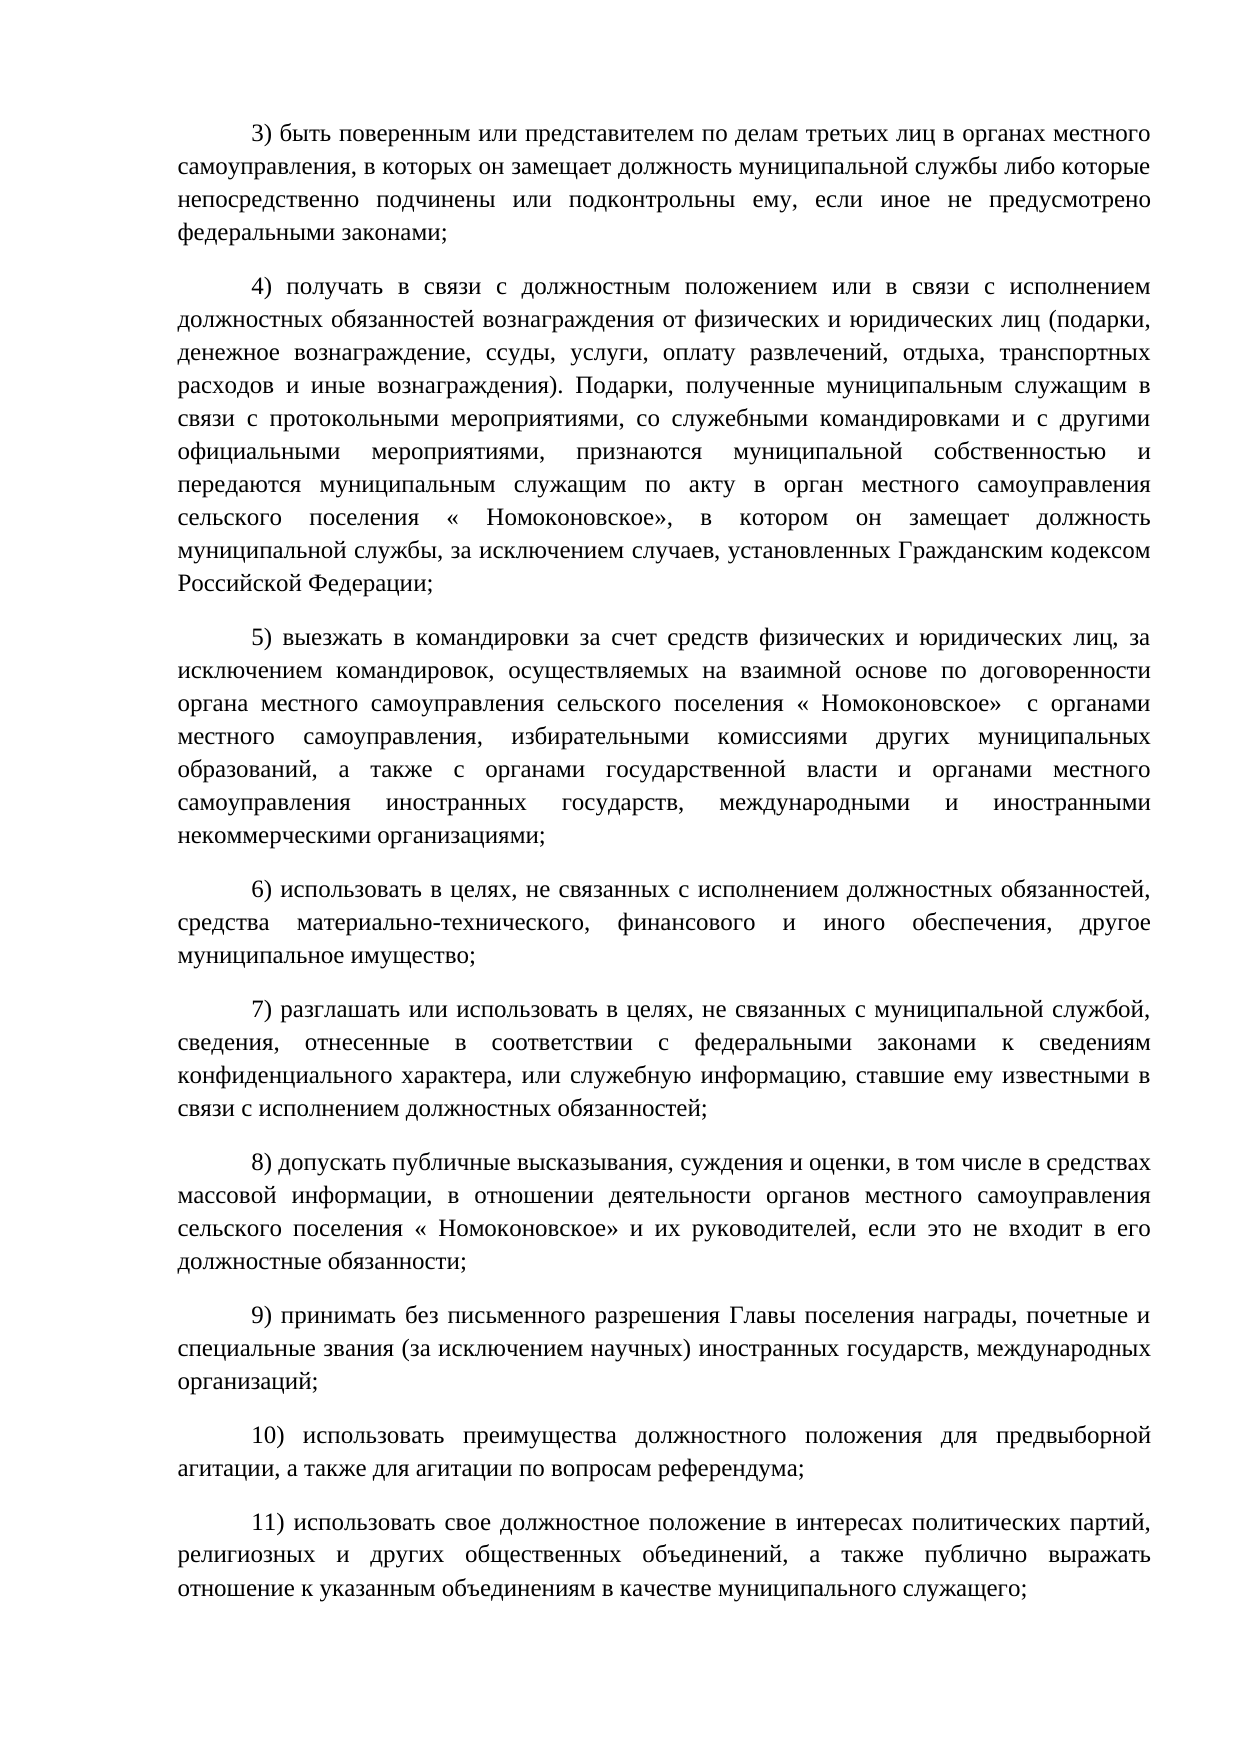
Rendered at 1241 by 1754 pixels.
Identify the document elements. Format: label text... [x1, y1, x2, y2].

text 8) допускать публичные высказывания, суждения и оценки, в том числе в средствах массовой информации, в отношении деятельности органов местного самоуправления сельского поселения « Номоконовское» и их руководителей, если это не входит в его должностные обязанности; [177, 1147, 1152, 1275]
text 3) быть поверенным или представителем по делам третьих лиц в органах местного самоуправления, в которых он замещает должность муниципальной службы либо которые непосредственно подчинены или подконтрольны ему, если иное не предусмотрено федеральными законами; [177, 118, 1152, 246]
text 4) получать в связи с должностным положением или в связи с исполнением должностных обязанностей вознаграждения от физических и юридических лиц (подарки, денежное вознаграждение, ссуды, услуги, оплату развлечений, отдыха, транспортных расходов и иные вознаграждения). Подарки, полученные муниципальным служащим в связи с протокольными мероприятиями, со служебными командировками и с другими официальными мероприятиями, признаются муниципальной собственностью и передаются муниципальным служащим по акту в орган местного самоуправления сельского поселения « Номоконовское», в котором он замещает должность муниципальной службы, за исключением случаев, установленных Гражданским кодексом Российской Федерации; [177, 271, 1152, 597]
text 6) использовать в целях, не связанных с исполнением должностных обязанностей, средства материально-технического, финансового и иного обеспечения, другое муниципальное имущество; [177, 874, 1152, 969]
text 5) выезжать в командировки за счет средств физических и юридических лиц, за исключением командировок, осуществляемых на взаимной основе по договоренности органа местного самоуправления сельского поселения « Номоконовское» с органами местного самоуправления, избирательными комиссиями других муниципальных образований, а также с органами государственной власти и органами местного самоуправления иностранных государств, международными и иностранными некоммерческими организациями; [177, 622, 1152, 849]
text 7) разглашать или использовать в целях, не связанных с муниципальной службой, сведения, отнесенные в соответствии с федеральными законами к сведениям конфиденциального характера, или служебную информацию, ставшие ему известными в связи с исполнением должностных обязанностей; [177, 994, 1152, 1122]
text 9) принимать без письменного разрешения Главы поселения награды, почетные и специальные звания (за исключением научных) иностранных государств, международных организаций; [177, 1300, 1152, 1394]
text 11) использовать свое должностное положение в интересах политических партий, религиозных и других общественных объединений, а также публично выражать отношение к указанным объединениям в качестве муниципального служащего; [177, 1507, 1152, 1601]
text 10) использовать преимущества должностного положения для предвыборной агитации, а также для агитации по вопросам референдума; [177, 1420, 1152, 1481]
